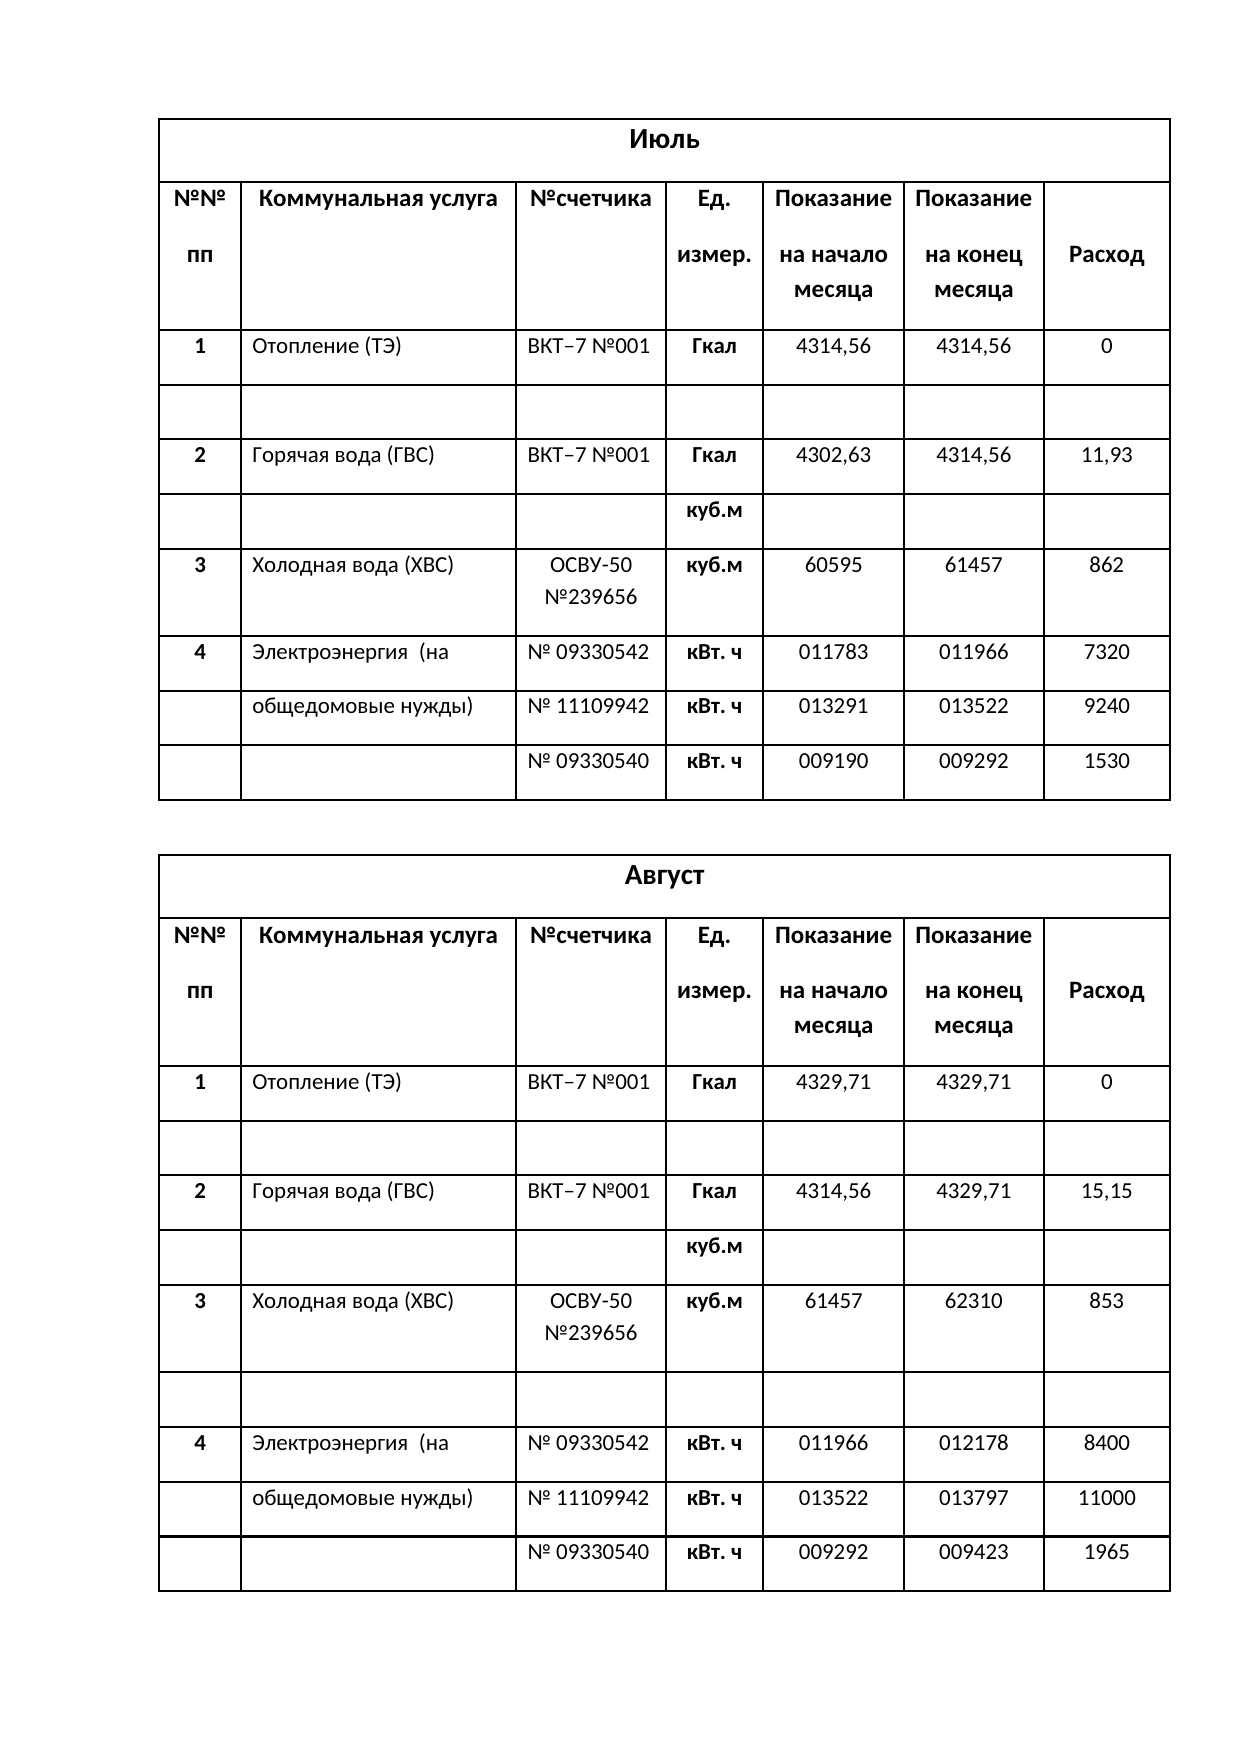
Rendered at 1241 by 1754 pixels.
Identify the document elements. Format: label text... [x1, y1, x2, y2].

table_cell [160, 692, 240, 744]
table_cell Расход [1045, 919, 1169, 1065]
table_cell ВКТ–7 №001 [517, 331, 665, 383]
table_cell 1965 [1045, 1538, 1169, 1590]
table_cell № 09330542 [517, 637, 665, 689]
table_cell Показание на начало месяца [764, 183, 903, 329]
table_cell Показание на конец месяца [905, 183, 1043, 329]
table_cell [160, 495, 240, 548]
table_cell [1045, 1231, 1169, 1284]
table_cell 4314,56 [905, 440, 1043, 493]
table_cell 862 [1045, 550, 1169, 635]
table_cell Ед. измер. [667, 919, 762, 1065]
table_cell 61457 [905, 550, 1043, 635]
table_cell 013291 [764, 692, 903, 744]
table_cell 3 [160, 550, 240, 635]
table_cell № 09330542 [517, 1428, 665, 1481]
table_cell [160, 746, 240, 799]
table_cell №№ пп [160, 919, 240, 1065]
table_cell [1045, 1122, 1169, 1174]
table_cell 11,93 [1045, 440, 1169, 493]
table_cell 11000 [1045, 1483, 1169, 1535]
table_cell Показание на начало месяца [764, 919, 903, 1065]
table_cell [905, 495, 1043, 548]
table_cell 009292 [764, 1538, 903, 1590]
table_cell Коммунальная услуга [242, 183, 515, 329]
table_cell 9240 [1045, 692, 1169, 744]
table_cell 0 [1045, 331, 1169, 383]
table_cell 4329,71 [905, 1176, 1043, 1229]
table_cell Горячая вода (ГВС) [242, 440, 515, 493]
table_cell [160, 1483, 240, 1535]
table_cell [1045, 386, 1169, 438]
table_cell [242, 1122, 515, 1174]
table_cell ВКТ–7 №001 [517, 1176, 665, 1229]
table_cell ОСВУ-50 №239656 [517, 1286, 665, 1371]
table_cell [242, 1231, 515, 1284]
table_cell 853 [1045, 1286, 1169, 1371]
table_cell [160, 1538, 240, 1590]
table_cell [764, 1373, 903, 1426]
table_cell Коммунальная услуга [242, 919, 515, 1065]
table_cell Электроэнергия (на [242, 637, 515, 689]
table_cell №счетчика [517, 183, 665, 329]
table_cell 60595 [764, 550, 903, 635]
table_cell куб.м [667, 495, 762, 548]
table_cell Расход [1045, 183, 1169, 329]
table_cell 2 [160, 1176, 240, 1229]
table_cell общедомовые нужды) [242, 692, 515, 744]
table_cell [1045, 495, 1169, 548]
table_cell [667, 386, 762, 438]
table_cell [905, 1231, 1043, 1284]
table_cell 1 [160, 1067, 240, 1119]
table_cell № 11109942 [517, 1483, 665, 1535]
table_cell №№ пп [160, 183, 240, 329]
table_cell [160, 1122, 240, 1174]
table_cell 009292 [905, 746, 1043, 799]
table_cell кВт. ч [667, 1538, 762, 1590]
table_cell Отопление (ТЭ) [242, 331, 515, 383]
table_cell куб.м [667, 550, 762, 635]
table_cell [905, 386, 1043, 438]
table_cell 011783 [764, 637, 903, 689]
table_cell 15,15 [1045, 1176, 1169, 1229]
table_header Август [160, 856, 1169, 917]
table_cell Отопление (ТЭ) [242, 1067, 515, 1119]
table_cell [517, 1122, 665, 1174]
table_cell [905, 1373, 1043, 1426]
table_cell 62310 [905, 1286, 1043, 1371]
table_cell Гкал [667, 440, 762, 493]
table_cell 61457 [764, 1286, 903, 1371]
table_cell [764, 1231, 903, 1284]
table_cell 0 [1045, 1067, 1169, 1119]
table_cell куб.м [667, 1231, 762, 1284]
table_cell № 11109942 [517, 692, 665, 744]
table_cell [517, 495, 665, 548]
table_cell 013522 [905, 692, 1043, 744]
table_cell 1530 [1045, 746, 1169, 799]
table_cell 009423 [905, 1538, 1043, 1590]
table_cell 1 [160, 331, 240, 383]
table_cell 4314,56 [905, 331, 1043, 383]
table_cell Горячая вода (ГВС) [242, 1176, 515, 1229]
table_cell 4302,63 [764, 440, 903, 493]
table_cell [160, 1231, 240, 1284]
table_cell 011966 [905, 637, 1043, 689]
table_cell [517, 386, 665, 438]
table_cell 4314,56 [764, 1176, 903, 1229]
table_cell Ед. измер. [667, 183, 762, 329]
table_cell ВКТ–7 №001 [517, 1067, 665, 1119]
table_cell [242, 495, 515, 548]
table_cell [242, 746, 515, 799]
table_cell Холодная вода (ХВС) [242, 1286, 515, 1371]
table_cell ВКТ–7 №001 [517, 440, 665, 493]
table_cell 4329,71 [905, 1067, 1043, 1119]
table_cell [517, 1373, 665, 1426]
table_cell кВт. ч [667, 1483, 762, 1535]
table_cell [905, 1122, 1043, 1174]
table_cell № 09330540 [517, 746, 665, 799]
table_cell кВт. ч [667, 746, 762, 799]
table_cell [764, 1122, 903, 1174]
table_cell ОСВУ-50 №239656 [517, 550, 665, 635]
table_cell Показание на конец месяца [905, 919, 1043, 1065]
table_cell № 09330540 [517, 1538, 665, 1590]
table_cell 013797 [905, 1483, 1043, 1535]
table_cell 4329,71 [764, 1067, 903, 1119]
table_cell [764, 495, 903, 548]
table_cell общедомовые нужды) [242, 1483, 515, 1535]
table_cell 4 [160, 1428, 240, 1481]
table_cell 012178 [905, 1428, 1043, 1481]
table_cell [242, 1373, 515, 1426]
table_cell 011966 [764, 1428, 903, 1481]
table_cell [517, 1231, 665, 1284]
table_cell 4314,56 [764, 331, 903, 383]
table_cell [160, 386, 240, 438]
table_cell 3 [160, 1286, 240, 1371]
table_cell [667, 1373, 762, 1426]
table_cell [667, 1122, 762, 1174]
table_cell Электроэнергия (на [242, 1428, 515, 1481]
table_header Июль [160, 120, 1169, 181]
table_cell Гкал [667, 1067, 762, 1119]
table_cell [764, 386, 903, 438]
table_cell кВт. ч [667, 1428, 762, 1481]
table_cell 7320 [1045, 637, 1169, 689]
table_cell кВт. ч [667, 692, 762, 744]
table_cell 2 [160, 440, 240, 493]
table_cell [242, 386, 515, 438]
table_cell кВт. ч [667, 637, 762, 689]
table_cell 8400 [1045, 1428, 1169, 1481]
table_cell Гкал [667, 331, 762, 383]
table_cell Гкал [667, 1176, 762, 1229]
table_cell 013522 [764, 1483, 903, 1535]
table_cell 4 [160, 637, 240, 689]
table_cell куб.м [667, 1286, 762, 1371]
table_cell Холодная вода (ХВС) [242, 550, 515, 635]
table_cell №счетчика [517, 919, 665, 1065]
table_cell 009190 [764, 746, 903, 799]
table_cell [242, 1538, 515, 1590]
table_cell [1045, 1373, 1169, 1426]
table_cell [160, 1373, 240, 1426]
